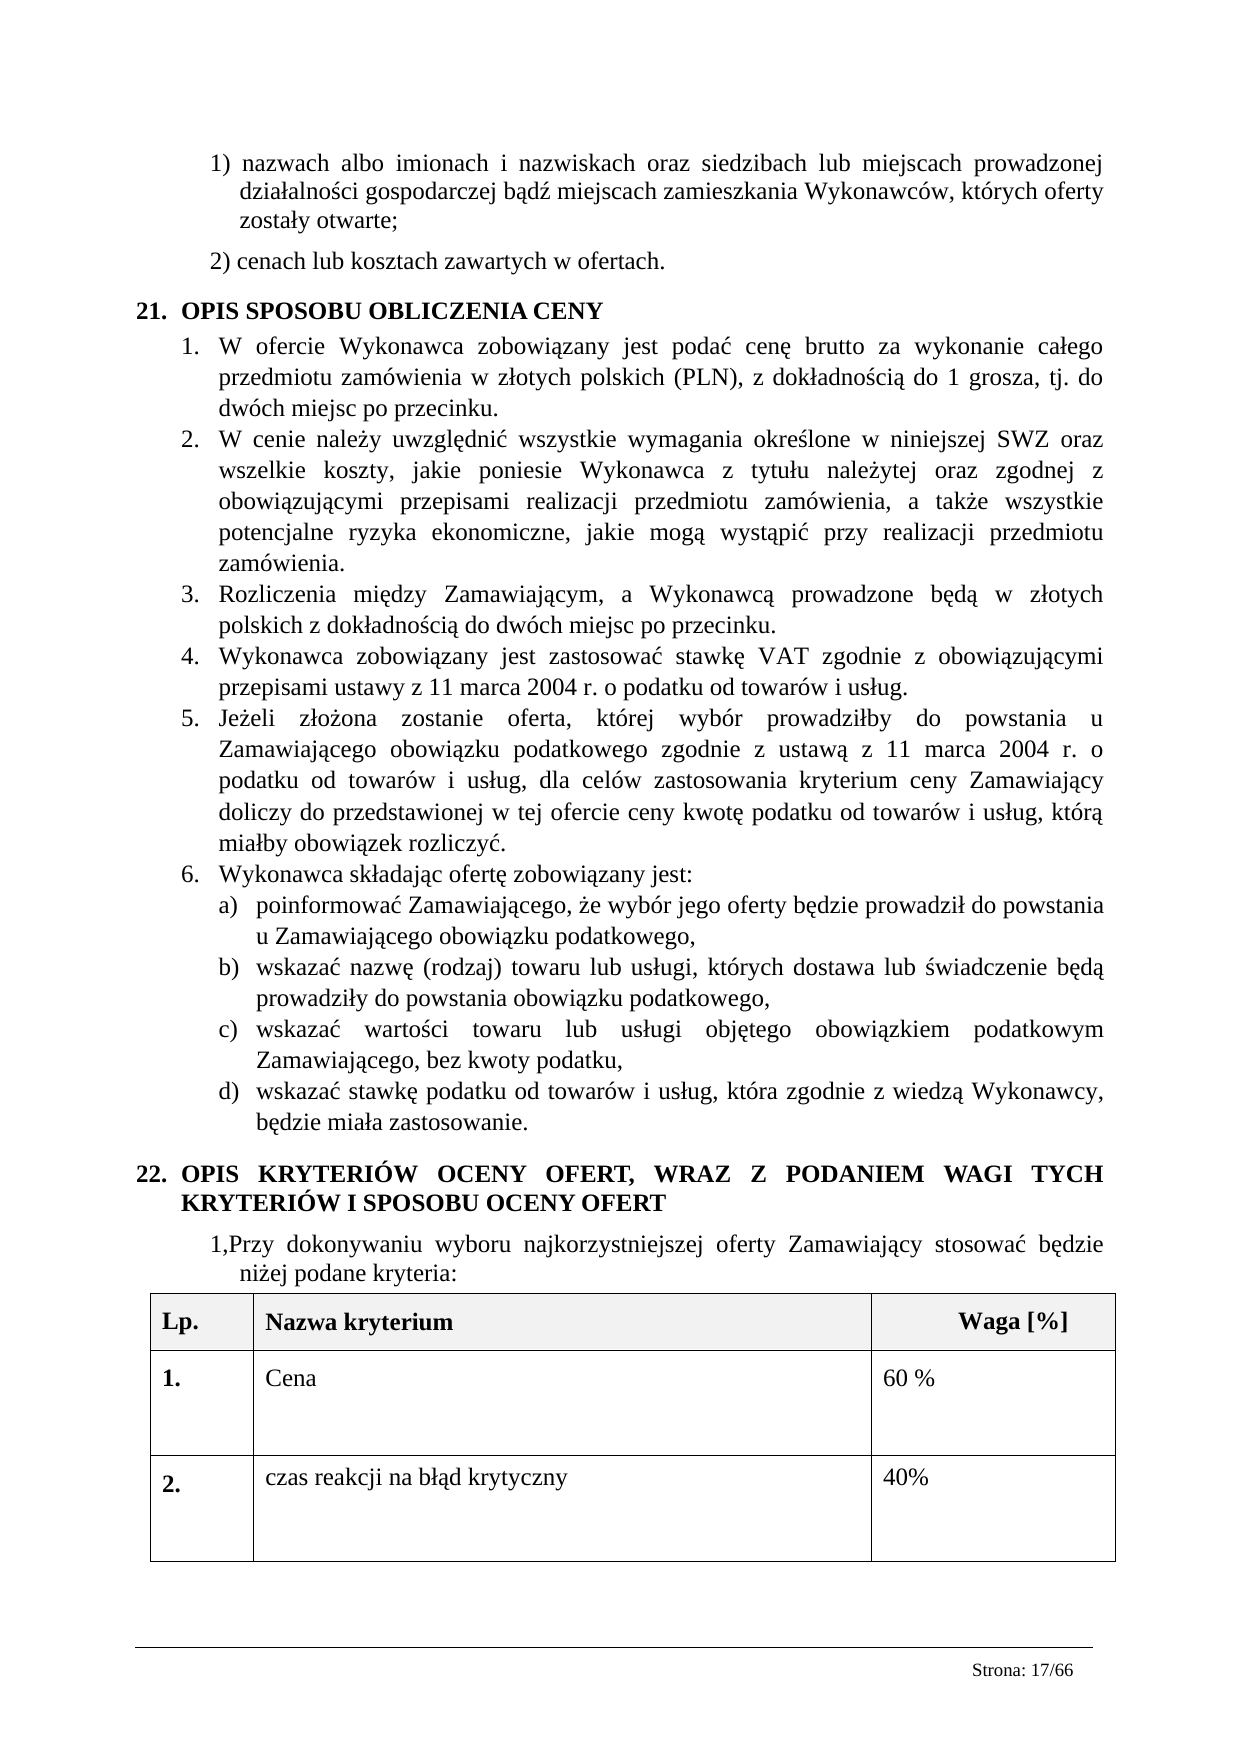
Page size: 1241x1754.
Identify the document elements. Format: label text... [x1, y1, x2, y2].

subtitle 2) cenach lub kosztach zawartych w ofertach. [209, 246, 1104, 275]
list W cenie należy uwzględnić wszystkie wymagania określone w niniejszej SWZ oraz wszelkie koszty, jakie poniesie Wykonawca z tytułu należytej oraz zgodnej z obowiązującymi przepisami realizacji przedmiotu zamówienia, a także wszystkie potencjalne ryzyka ekonomiczne, jakie mogą wystąpić przy realizacji przedmiotu zamówienia. [181, 424, 1104, 577]
table_header Nazwa kryterium [254, 1294, 871, 1349]
table_cell czas reakcji na błąd krytyczny [254, 1456, 871, 1561]
list Jeżeli złożona zostanie oferta, której wybór prowadziłby do powstania u Zamawiającego obowiązku podatkowego zgodnie z ustawą z 11 marca 2004 r. o podatku od towarów i usług, dla celów zastosowania kryterium ceny Zamawiający doliczy do przedstawionej w tej ofercie ceny kwotę podatku od towarów i usług, którą miałby obowiązek rozliczyć. [181, 703, 1104, 856]
subtitle 1) nazwach albo imionach i nazwiskach oraz siedzibach lub miejscach prowadzonej działalności gospodarczej bądź miejscach zamieszkania Wykonawców, których oferty zostały otwarte; [209, 148, 1104, 234]
list Wykonawca zobowiązany jest zastosować stawkę VAT zgodnie z obowiązującymi przepisami ustawy z 11 marca 2004 r. o podatku od towarów i usług. [181, 641, 1104, 701]
list Rozliczenia między Zamawiającym, a Wykonawcą prowadzone będą w złotych polskich z dokładnością do dwóch miejsc po przecinku. [181, 579, 1104, 639]
table_cell 60 % [872, 1351, 1115, 1455]
list W ofercie Wykonawca zobowiązany jest podać cenę brutto za wykonanie całego przedmiotu zamówienia w złotych polskich (PLN), z dokładnością do 1 grosza, tj. do dwóch miejsc po przecinku. [181, 331, 1104, 422]
table_cell Cena [254, 1351, 871, 1455]
table_header Lp. [151, 1294, 253, 1349]
subtitle Opis kryteriÓW oceny ofert, wraz z podaniem wagI TYCH kryteriÓW i sposobu oceny ofert [136, 1159, 1104, 1216]
list Wykonawca składając ofertę zobowiązany jest: [181, 859, 1104, 887]
subtitle Opis sposobu obliczenia ceny [136, 296, 1104, 325]
subtitle 1,Przy dokonywaniu wyboru najkorzystniejszej oferty Zamawiający stosować będzie niżej podane kryteria: [209, 1229, 1104, 1286]
table_header Waga [%] [872, 1294, 1115, 1349]
table_cell 2. [151, 1456, 253, 1561]
list poinformować Zamawiającego, że wybór jego oferty będzie prowadził do powstania u Zamawiającego obowiązku podatkowego, [218, 890, 1104, 949]
table_cell 40% [872, 1456, 1115, 1561]
table_cell 1. [151, 1351, 253, 1455]
list wskazać nazwę (rodzaj) towaru lub usługi, których dostawa lub świadczenie będą prowadziły do powstania obowiązku podatkowego, [218, 952, 1104, 1012]
list wskazać wartości towaru lub usługi objętego obowiązkiem podatkowym Zamawiającego, bez kwoty podatku, [218, 1014, 1104, 1074]
list wskazać stawkę podatku od towarów i usług, która zgodnie z wiedzą Wykonawcy, będzie miała zastosowanie. [218, 1076, 1104, 1136]
